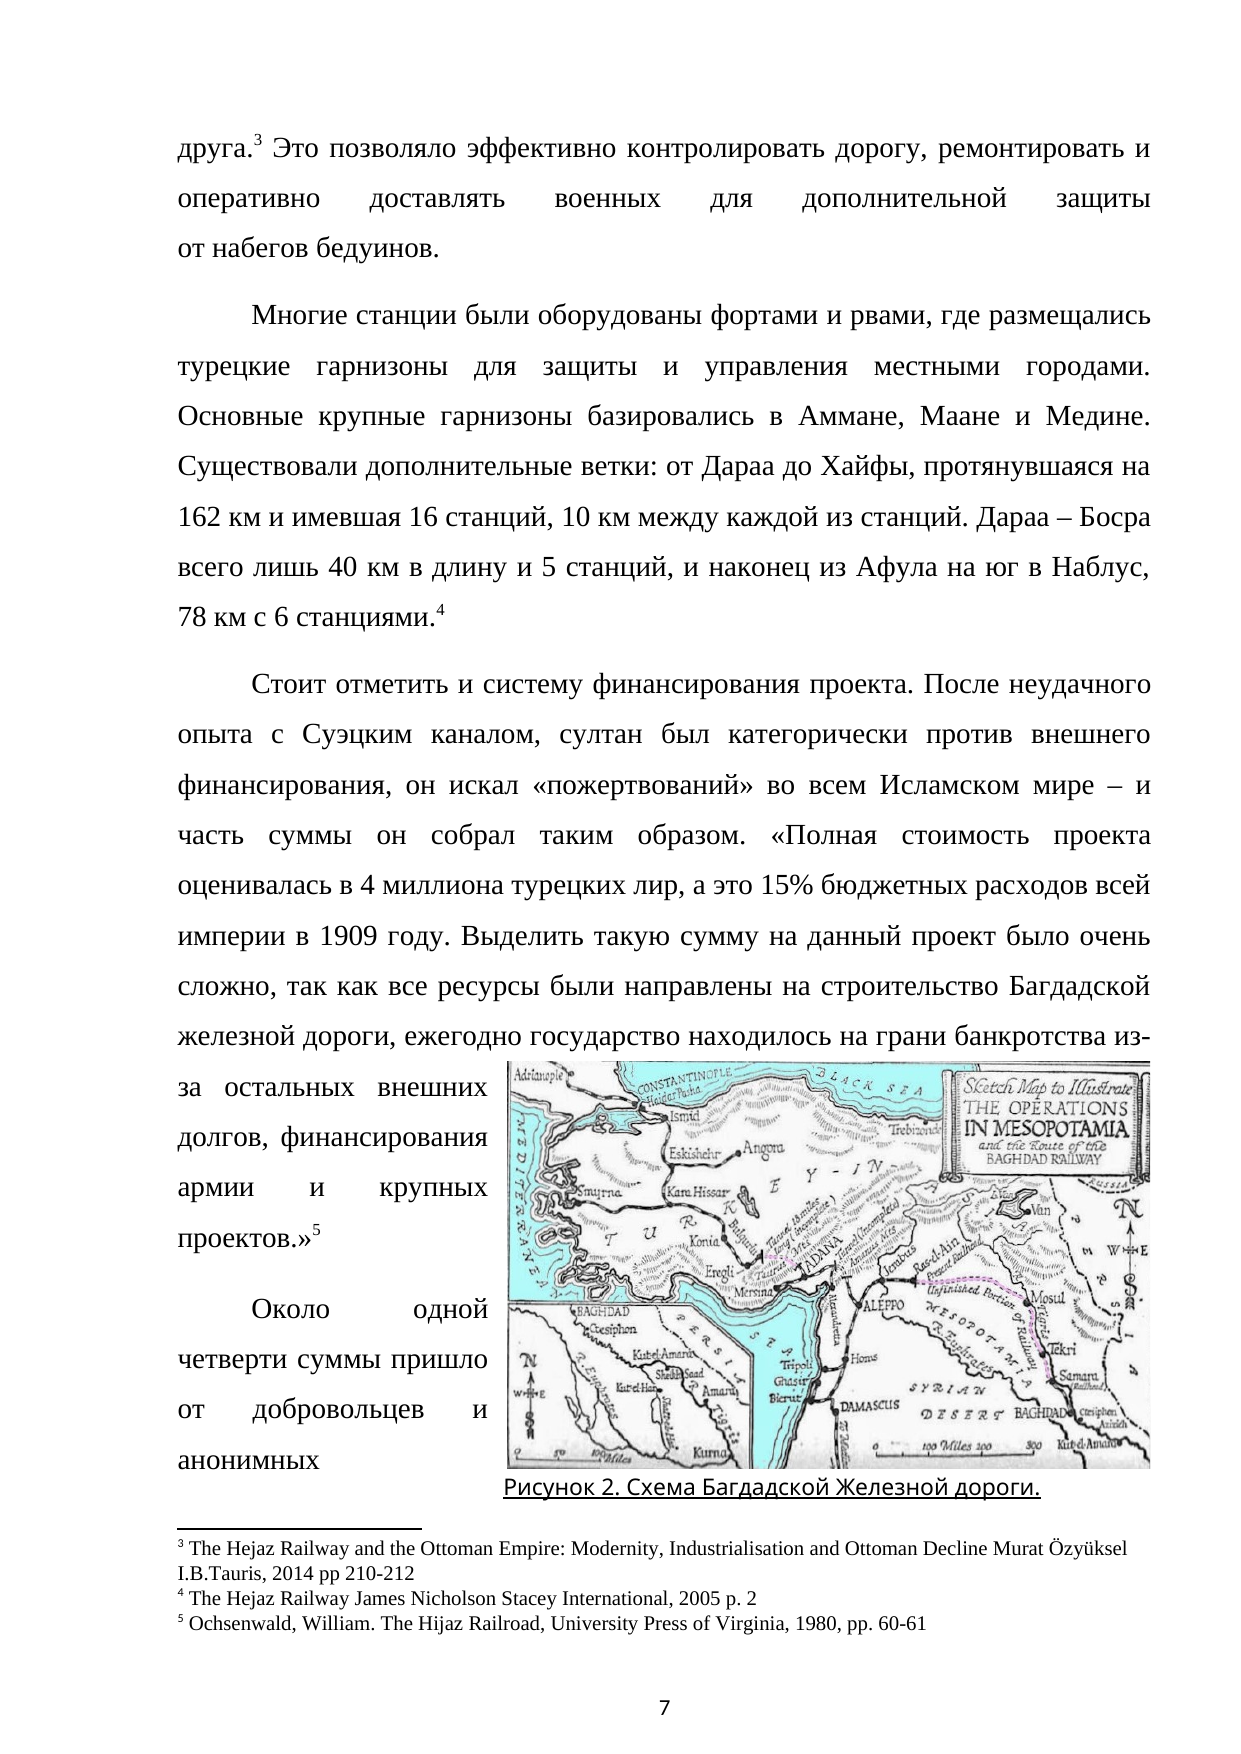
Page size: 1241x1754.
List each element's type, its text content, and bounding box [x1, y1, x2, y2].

text Стоит отметить и систему финансирования проекта. После неудачного опыта с Суэцким каналом, султан был категорически против внешнего финансирования, он искал «пожертвований» во всем Исламском мире – и часть суммы он собрал таким образом. «Полная стоимость проекта оценивалась в 4 миллиона турецких лир, а это 15% бюджетных расходов всей империи в 1909 году. Выделить такую сумму на данный проект было очень сложно, так как все ресурсы были направлены на строительство Багдадской железной дороги, ежегодно государство находилось на грани банкротства из-за остальных внешних долгов, финансирования армии и крупных проектов.» [177, 666, 1152, 1253]
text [177, 130, 1152, 264]
picture [506, 1061, 1150, 1468]
text Многие станции были оборудованы фортами и рвами, где размещались турецкие гарнизоны для защиты и управления местными городами. Основные крупные гарнизоны базировались в Аммане, Маане и Медине. Существовали дополнительные ветки: от Дараа до Хайфы, протянувшаяся на 162 км и имевшая 16 станций, 10 км между каждой из станций. Дараа – Босра всего лишь 40 км в длину и 5 станций, и наконец из Афула на юг в Наблус, 78 км с 6 станциями. [177, 297, 1152, 633]
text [177, 1291, 1152, 1475]
